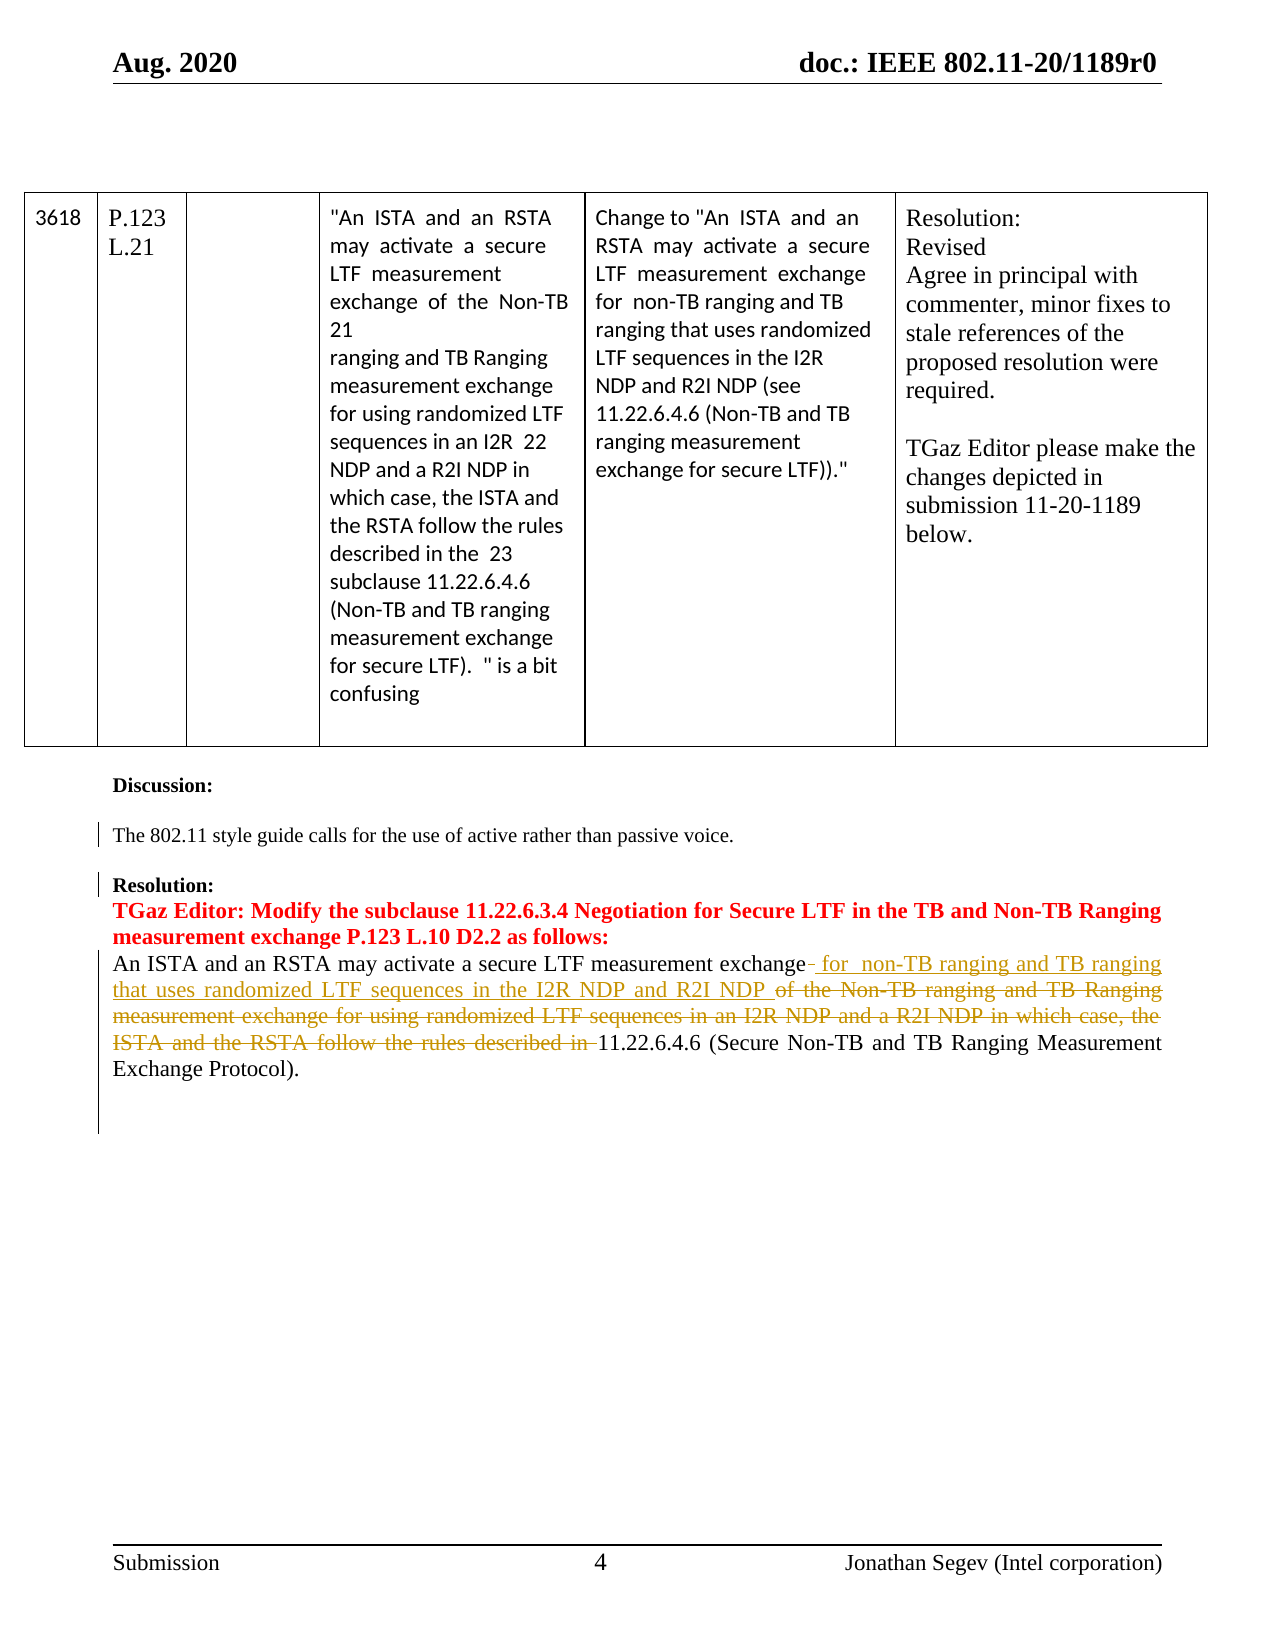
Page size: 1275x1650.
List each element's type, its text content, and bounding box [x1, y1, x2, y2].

text The 802.11 style guide calls for the use of active rather than passive voice. [112, 822, 1162, 847]
text An ISTA and an RSTA may activate a secure LTF measurement exchange11.22.6.4.6 (Secure Non-TB and TB Ranging Measurement Exchange Protocol). [112, 949, 1162, 1081]
table_header Resolution: Revised Agree in principal with commenter, minor fixes to stale references of the proposed resolution were required. TGaz Editor please make the changes depicted in submission 11-20-1189 below. [896, 193, 1207, 746]
table_header Change to "An ISTA and an RSTA may activate a secure LTF measurement exchange for non-TB ranging and TB ranging that uses randomized LTF sequences in the I2R NDP and R2I NDP (see 11.22.6.4.6 (Non-TB and TB ranging measurement exchange for secure LTF))." [586, 193, 895, 746]
table_header 3618 [25, 193, 97, 746]
text TGaz Editor: Modify the subclause 11.22.6.3.4 Negotiation for Secure LTF in the TB and Non-TB Ranging measurement exchange P.123 L.10 D2.2 as follows: [112, 897, 1162, 949]
table_header [187, 193, 319, 746]
text Discussion: [112, 772, 1162, 797]
text Resolution: [112, 872, 1162, 897]
table_header "An ISTA and an RSTA may activate a secure LTF measurement exchange of the Non-TB 21 ranging and TB Ranging measurement exchange for using randomized LTF sequences in an I2R 22 NDP and a R2I NDP in which case, the ISTA and the RSTA follow the rules described in the 23 subclause 11.22.6.4.6 (Non-TB and TB ranging measurement exchange for secure LTF). " is a bit confusing [320, 193, 584, 746]
table_header P.123 L.21 [98, 193, 186, 746]
